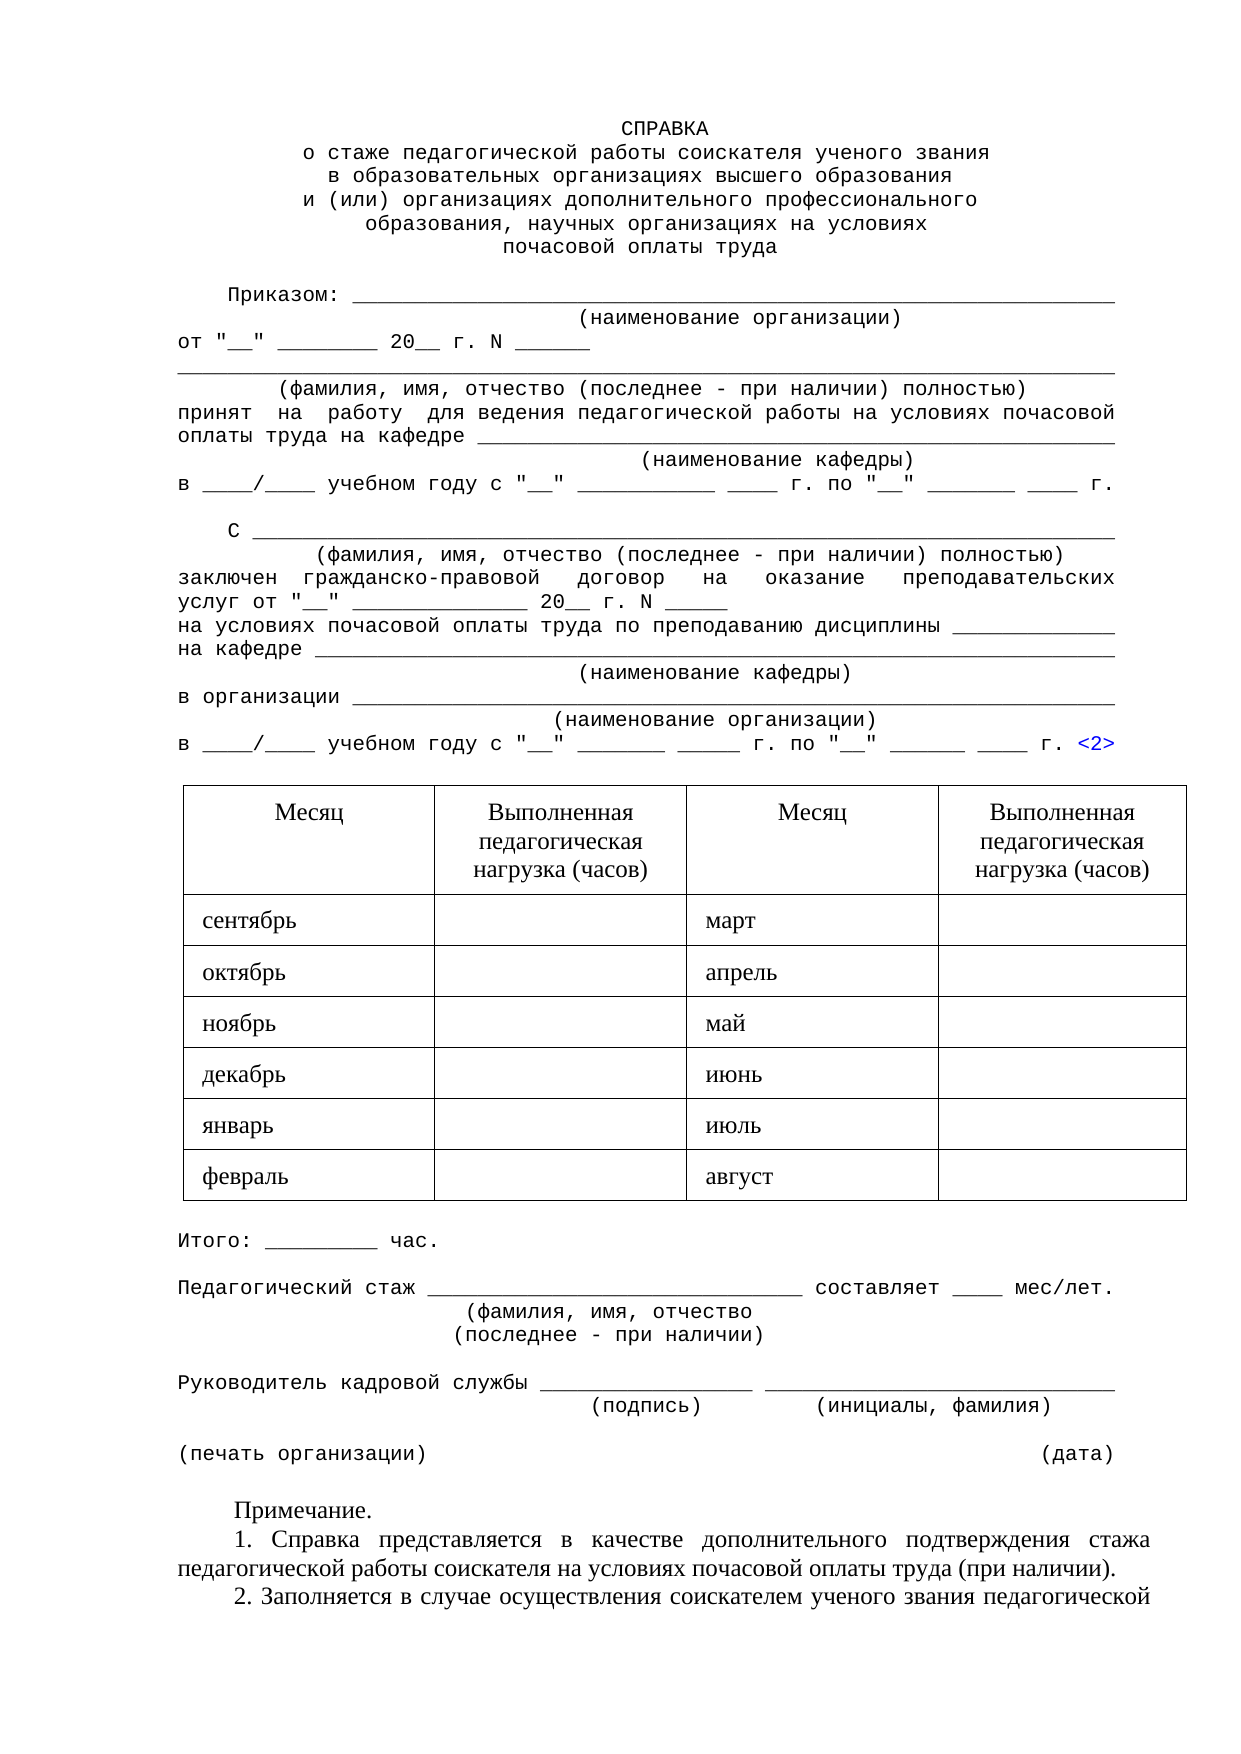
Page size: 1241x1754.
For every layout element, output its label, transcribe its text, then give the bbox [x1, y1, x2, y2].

table_cell апрель [687, 946, 938, 996]
table_cell [939, 1099, 1186, 1149]
table_cell [435, 895, 686, 945]
text С _____________________________________________________________________ [177, 520, 1152, 544]
text (фамилия, имя, отчество [177, 1301, 1152, 1324]
text (наименование организации) [177, 709, 1152, 733]
table_cell [435, 946, 686, 996]
text и (или) организациях дополнительного профессионального [177, 189, 1152, 213]
text в организации _____________________________________________________________ [177, 686, 1152, 709]
text Педагогический стаж ______________________________ составляет ____ мес/лет. [177, 1277, 1152, 1301]
table_cell ноябрь [184, 997, 434, 1047]
table_cell [939, 997, 1186, 1047]
table_cell сентябрь [184, 895, 434, 945]
table_cell август [687, 1150, 938, 1200]
text Примечание. [177, 1495, 1152, 1524]
text Приказом: _____________________________________________________________ [177, 284, 1152, 307]
text (подпись) (инициалы, фамилия) [177, 1395, 1152, 1419]
text (последнее - при наличии) [177, 1324, 1152, 1348]
table_cell июнь [687, 1048, 938, 1098]
text на условиях почасовой оплаты труда по преподаванию дисциплины _____________ [177, 615, 1152, 638]
text услуг от "__" ______________ 20__ г. N _____ [177, 591, 1152, 615]
text оплаты труда на кафедре ___________________________________________________ [177, 426, 1152, 449]
text в ____/____ учебном году с "__" _______ _____ г. по "__" ______ ____ г. <2> [177, 733, 1152, 757]
text (наименование организации) [177, 307, 1152, 331]
table_cell май [687, 997, 938, 1047]
text (фамилия, имя, отчество (последнее - при наличии) полностью) [177, 378, 1152, 402]
table_header Выполненная педагогическая нагрузка (часов) [435, 786, 686, 894]
text (печать организации) (дата) [177, 1443, 1152, 1466]
text на кафедре ________________________________________________________________ [177, 638, 1152, 662]
text (наименование кафедры) [177, 449, 1152, 473]
table_cell [939, 1048, 1186, 1098]
text от "__" ________ 20__ г. N ______ [177, 331, 1152, 354]
table_header Выполненная педагогическая нагрузка (часов) [939, 786, 1186, 894]
table_cell [435, 1099, 686, 1149]
text в образовательных организациях высшего образования [177, 165, 1152, 189]
table_cell декабрь [184, 1048, 434, 1098]
table_cell январь [184, 1099, 434, 1149]
table_cell [435, 1048, 686, 1098]
text в ____/____ учебном году с "__" ___________ ____ г. по "__" _______ ____ г. [177, 473, 1152, 496]
table_cell [939, 895, 1186, 945]
text СПРАВКА [177, 118, 1152, 142]
text (наименование кафедры) [177, 662, 1152, 686]
text 1. Справка представляется в качестве дополнительного подтверждения стажа педагогической работы соискателя на условиях почасовой оплаты труда (при наличии). [177, 1524, 1152, 1581]
text (фамилия, имя, отчество (последнее - при наличии) полностью) [177, 544, 1152, 567]
table_header Месяц [687, 786, 938, 894]
text Руководитель кадровой службы _________________ ____________________________ [177, 1372, 1152, 1395]
text принят на работу для ведения педагогической работы на условиях почасовой [177, 402, 1152, 426]
table_cell [939, 946, 1186, 996]
text о стаже педагогической работы соискателя ученого звания [177, 142, 1152, 165]
table_cell октябрь [184, 946, 434, 996]
text почасовой оплаты труда [177, 236, 1152, 260]
table_cell июль [687, 1099, 938, 1149]
text Итого: _________ час. [177, 1230, 1152, 1253]
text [177, 1581, 1152, 1610]
table_cell март [687, 895, 938, 945]
text образования, научных организациях на условиях [177, 213, 1152, 236]
table_cell [435, 997, 686, 1047]
text заключен гражданско-правовой договор на оказание преподавательских [177, 567, 1152, 591]
table_cell [435, 1150, 686, 1200]
table_header Месяц [184, 786, 434, 894]
table_cell февраль [184, 1150, 434, 1200]
text ___________________________________________________________________________ [177, 354, 1152, 378]
table_cell [939, 1150, 1186, 1200]
